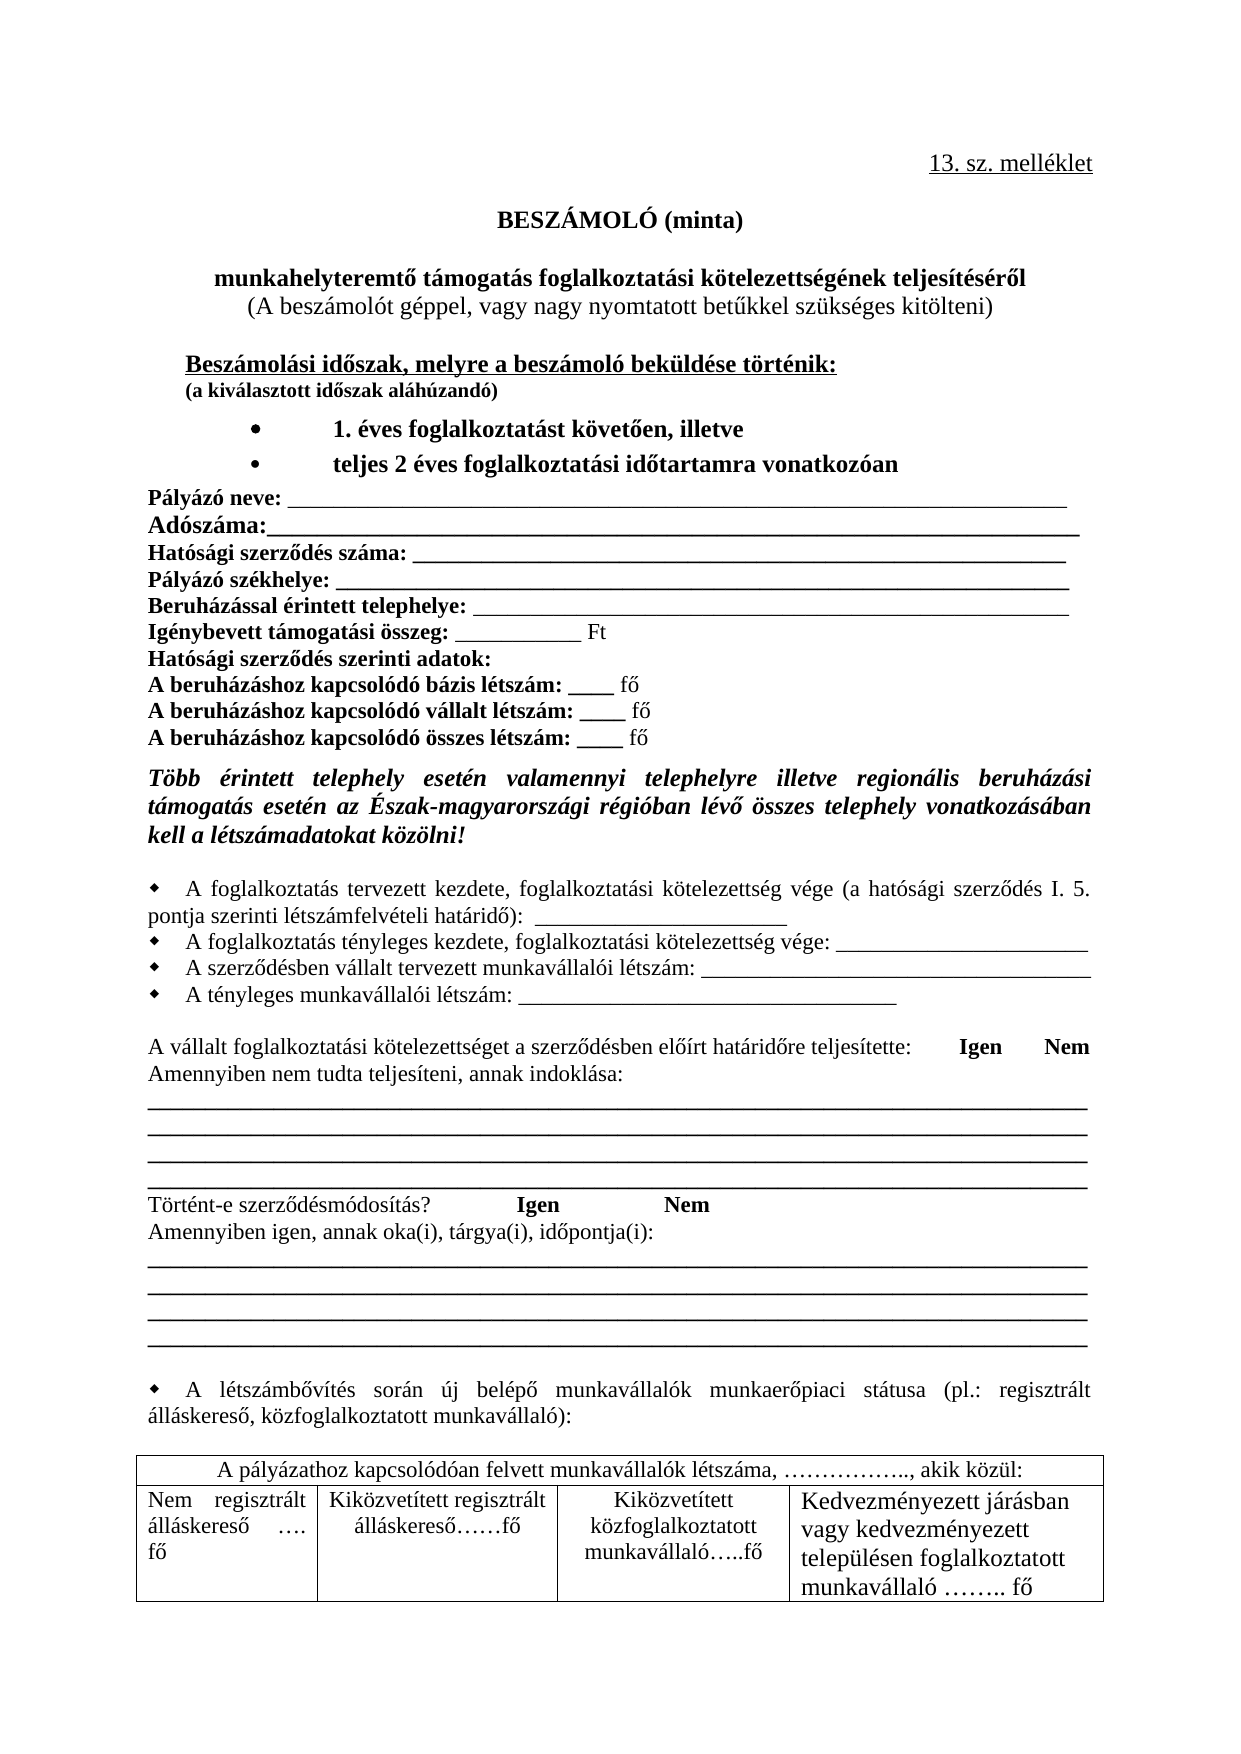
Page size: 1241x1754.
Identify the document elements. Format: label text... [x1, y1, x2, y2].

list 1. éves foglalkoztatást követően, illetve [251, 414, 1092, 443]
text A vállalt foglalkoztatási kötelezettséget a szerződésben előírt határidőre teljesítette: Igen Nem [148, 1033, 1092, 1060]
list A foglalkoztatás tényleges kezdete, foglalkoztatási kötelezettség vége: ______________________ [148, 928, 1092, 954]
text Igénybevett támogatási összeg: ___________ Ft [148, 618, 1092, 645]
table_cell Kedvezményezett járásban vagy kedvezményezett településen foglalkoztatott munkavállaló …….. fő [790, 1486, 1103, 1601]
text 13. sz. melléklet [148, 148, 1092, 176]
text ________________________________________________________________________________________________________________________________________________________________________________________________________________________________________________________________________________________________________________________________________ [148, 1086, 1092, 1192]
text (a kiválasztott időszak aláhúzandó) [185, 378, 1092, 402]
text ________________________________________________________________________________________________________________________________________________________________________________________________________________________________________________________________________________________________________________________________________ [148, 1244, 1092, 1350]
table_cell Kiközvetített regisztrált álláskereső……fő [318, 1486, 557, 1601]
list A foglalkoztatás tervezett kezdete, foglalkoztatási kötelezettség vége (a hatósági szerződés I. 5. pontja szerinti létszámfelvételi határidő): ______________________ [148, 875, 1092, 928]
text Adószáma:_________________________________________________________________ [148, 511, 1092, 539]
list teljes 2 éves foglalkoztatási időtartamra vonatkozóan [251, 449, 1092, 478]
list A létszámbővítés során új belépő munkavállalók munkaerőpiaci státusa (pl.: regisztrált álláskereső, közfoglalkoztatott munkavállaló): [148, 1376, 1092, 1429]
text Történt-e szerződésmódosítás? Igen Nem [148, 1192, 1092, 1218]
list A tényleges munkavállalói létszám: _________________________________ [148, 981, 1092, 1007]
text Pályázó székhelye: ________________________________________________________________ [148, 566, 1092, 592]
table_cell Kiközvetített közfoglalkoztatott munkavállaló…..fő [558, 1486, 789, 1601]
text Beruházással érintett telephelye: ____________________________________________________ [148, 592, 1092, 618]
text Több érintett telephely esetén valamennyi telephelyre illetve regionális beruházási támogatás esetén az Észak-magyarországi régióban lévő összes telephely vonatkozásában kell a létszámadatokat közölni! [148, 763, 1092, 849]
text Pályázó neve: ____________________________________________________________________ [148, 484, 1092, 511]
text (A beszámolót géppel, vagy nagy nyomtatott betűkkel szükséges kitölteni) [148, 291, 1092, 320]
text Hatósági szerződés száma: _________________________________________________________ [148, 539, 1092, 566]
table_cell Nem regisztrált álláskereső …. fő [137, 1486, 317, 1601]
text Beszámolási időszak, melyre a beszámoló beküldése történik: [185, 349, 1092, 378]
text A beruházáshoz kapcsolódó bázis létszám: ____ fő [148, 671, 1092, 697]
text munkahelyteremtő támogatás foglalkoztatási kötelezettségének teljesítéséről [148, 263, 1092, 291]
table_header A pályázathoz kapcsolódóan felvett munkavállalók létszáma, …………….., akik közül: [137, 1456, 1103, 1485]
text Amennyiben nem tudta teljesíteni, annak indoklása: [148, 1060, 1092, 1086]
text A beruházáshoz kapcsolódó összes létszám: ____ fő [148, 724, 1092, 750]
text Amennyiben igen, annak oka(i), tárgya(i), időpontja(i): [148, 1218, 1092, 1244]
text A beruházáshoz kapcsolódó vállalt létszám: ____ fő [148, 697, 1092, 724]
text Hatósági szerződés szerinti adatok: [148, 645, 1092, 671]
text BESZÁMOLÓ (minta) [148, 205, 1092, 234]
list A szerződésben vállalt tervezett munkavállalói létszám: __________________________________ [148, 954, 1092, 981]
